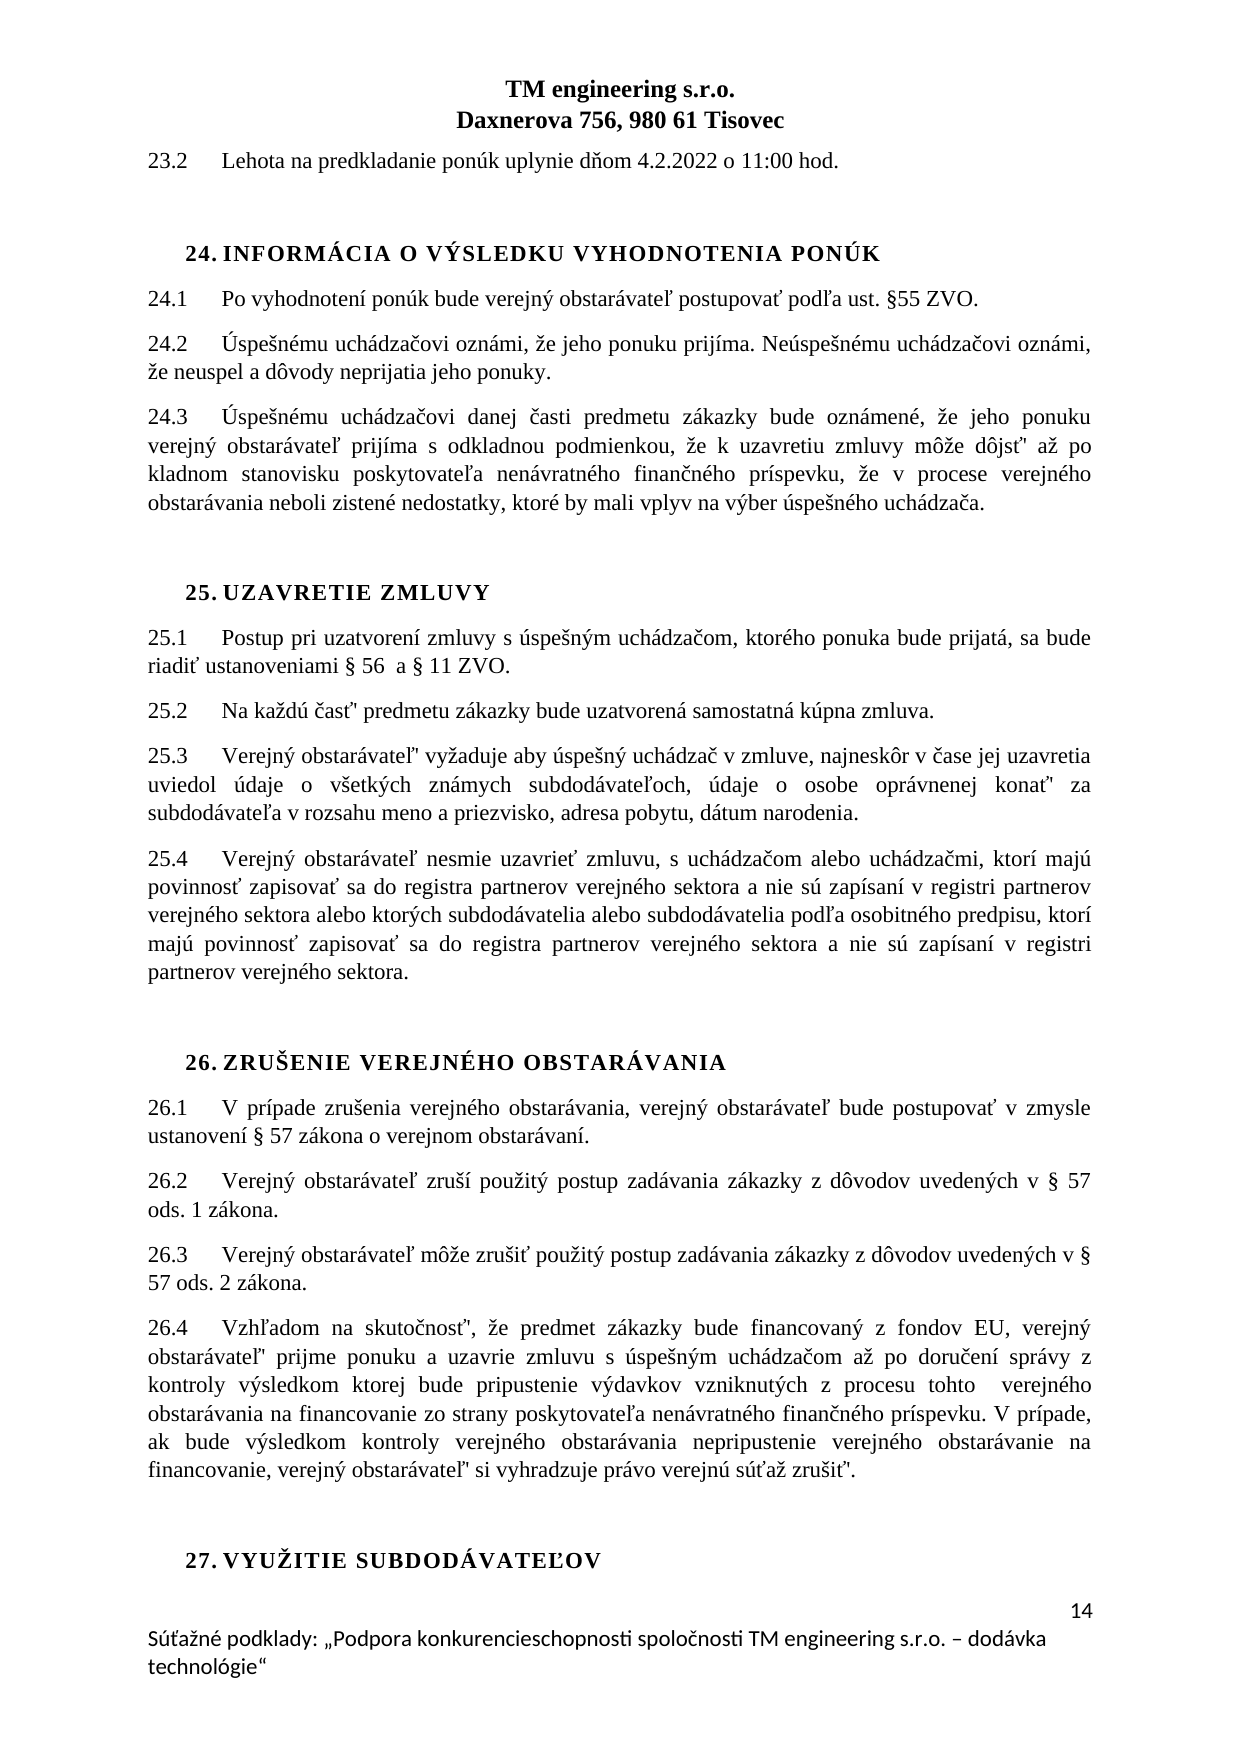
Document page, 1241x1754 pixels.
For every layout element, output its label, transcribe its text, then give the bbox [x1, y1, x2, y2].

subtitle INFORMÁCIA O VÝSLEDKU VYHODNOTENIA PONÚK [185, 239, 1093, 266]
text 26.4 Vzhľadom na skutočnosť', že predmet zákazky bude financovaný z fondov EU, verejný obstarávateľ' prijme ponuku a uzavrie zmluvu s úspešným uchádzačom až po doručení správy z kontroly výsledkom ktorej bude pripustenie výdavkov vzniknutých z procesu tohto verejného obstarávania na financovanie zo strany poskytovateľa nenávratného finančného príspevku. V prípade, ak bude výsledkom kontroly verejného obstarávania nepripustenie verejného obstarávanie na financovanie, verejný obstarávateľ' si vyhradzuje právo verejnú súťaž zrušiť'. [148, 1314, 1093, 1483]
text 25.4 Verejný obstarávateľ nesmie uzavrieť zmluvu, s uchádzačom alebo uchádzačmi, ktorí majú povinnosť zapisovať sa do registra partnerov verejného sektora a nie sú zapísaní v registri partnerov verejného sektora alebo ktorých subdodávatelia alebo subdodávatelia podľa osobitného predpisu, ktorí majú povinnosť zapisovať sa do registra partnerov verejného sektora a nie sú zapísaní v registri partnerov verejného sektora. [148, 844, 1093, 985]
list Lehota na predkladanie ponúk uplynie dňom 4.2.2022 o 11:00 hod. [148, 148, 1093, 174]
text 26.1 V prípade zrušenia verejného obstarávania, verejný obstarávateľ bude postupovať v zmysle ustanovení § 57 zákona o verejnom obstarávaní. [148, 1094, 1093, 1148]
text 25.1 Postup pri uzatvorení zmluvy s úspešným uchádzačom, ktorého ponuka bude prijatá, sa bude riadiť ustanoveniami § 56 a § 11 ZVO. [148, 624, 1093, 679]
subtitle ZRUŠENIE VEREJNÉHO OBSTARÁVANIA [185, 1048, 1093, 1075]
text 26.3 Verejný obstarávateľ môže zrušiť použitý postup zadávania zákazky z dôvodov uvedených v § 57 ods. 2 zákona. [148, 1241, 1093, 1296]
text 24.1 Po vyhodnotení ponúk bude verejný obstarávateľ postupovať podľa ust. §55 ZVO. [148, 285, 1093, 311]
text 26.2 Verejný obstarávateľ zruší použitý postup zadávania zákazky z dôvodov uvedených v § 57 ods. 1 zákona. [148, 1167, 1093, 1222]
text 25.2 Na každú časť' predmetu zákazky bude uzatvorená samostatná kúpna zmluva. [148, 697, 1093, 724]
text 25.3 Verejný obstarávateľ' vyžaduje aby úspešný uchádzač v zmluve, najneskôr v čase jej uzavretia uviedol údaje o všetkých známych subdodávateľoch, údaje o osobe oprávnenej konať' za subdodávateľa v rozsahu meno a priezvisko, adresa pobytu, dátum narodenia. [148, 743, 1093, 826]
subtitle UZAVRETIE ZMLUVY [185, 579, 1093, 605]
text 24.3 Úspešnému uchádzačovi danej časti predmetu zákazky bude oznámené, že jeho ponuku verejný obstarávateľ prijíma s odkladnou podmienkou, že k uzavretiu zmluvy môže dôjsť' až po kladnom stanovisku poskytovateľa nenávratného finančného príspevku, že v procese verejného obstarávania neboli zistené nedostatky, ktoré by mali vplyv na výber úspešného uchádzača. [148, 403, 1093, 515]
text 24.2 Úspešnému uchádzačovi oznámi, že jeho ponuku prijíma. Neúspešnému uchádzačovi oznámi, že neuspel a dôvody neprijatia jeho ponuky. [148, 330, 1093, 384]
subtitle VYUŽITIE SUBDODÁVATEĽOV [185, 1547, 1093, 1573]
